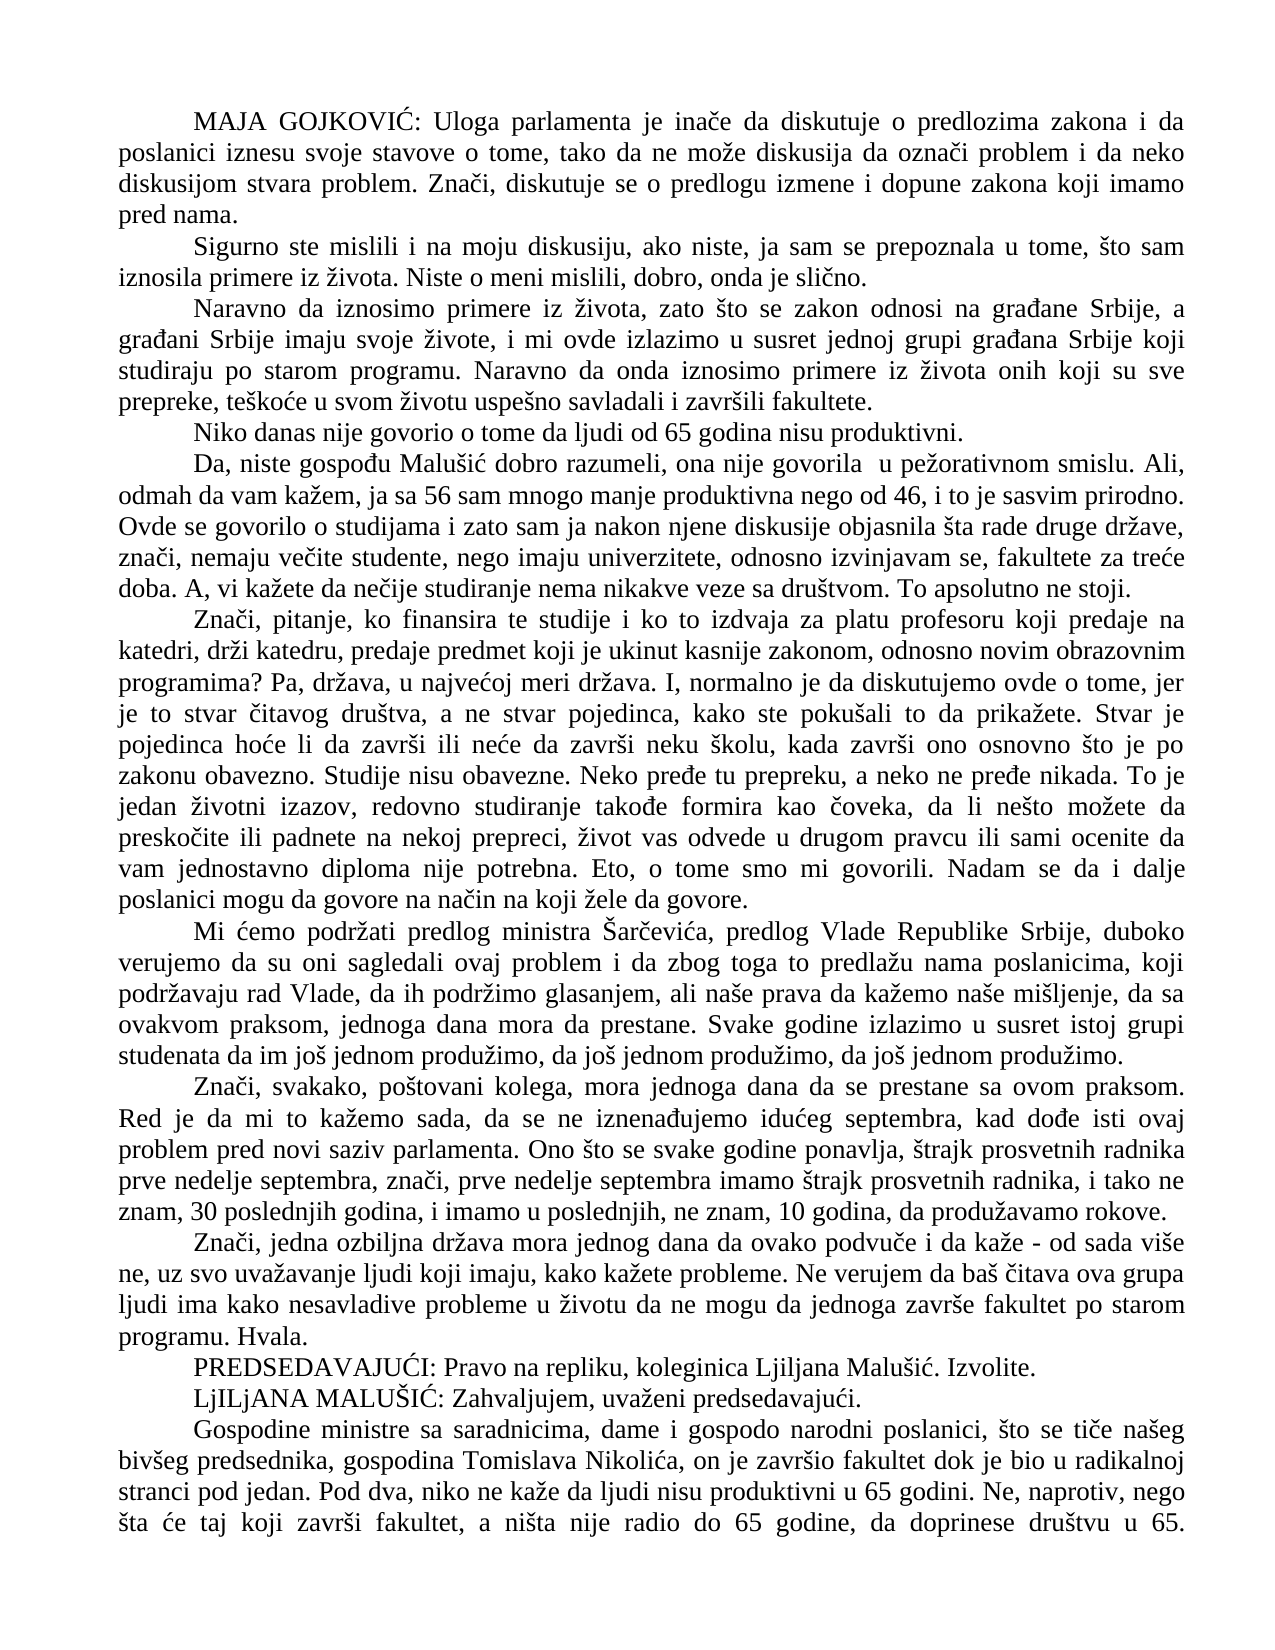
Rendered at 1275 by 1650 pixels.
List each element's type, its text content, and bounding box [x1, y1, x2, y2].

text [118, 1413, 1186, 1538]
text Niko danas nije govorio o tome da ljudi od 65 godina nisu produktivni. [118, 416, 1186, 448]
text MAJA GOJKOVIĆ: Uloga parlamenta je inače da diskutuje o predlozima zakona i da poslanici iznesu svoje stavove o tome, tako da ne može diskusija da označi problem i da neko diskusijom stvara problem. Znači, diskutuje se o predlogu izmene i dopune zakona koji imamo pred nama. [118, 105, 1186, 229]
text Mi ćemo podržati predlog ministra Šarčevića, predlog Vlade Republike Srbije, duboko verujemo da su oni sagledali ovaj problem i da zbog toga to predlažu nama poslanicima, koji podržavaju rad Vlade, da ih podržimo glasanjem, ali naše prava da kažemo naše mišljenje, da sa ovakvom praksom, jednoga dana mora da prestane. Svake godine izlazimo u susret istoj grupi studenata da im još jednom produžimo, da još jednom produžimo, da još jednom produžimo. [118, 915, 1186, 1071]
text LjILjANA MALUŠIĆ: Zahvaljujem, uvaženi predsedavajući. [118, 1382, 1186, 1413]
text Znači, svakako, poštovani kolega, mora jednoga dana da se prestane sa ovom praksom. Red je da mi to kažemo sada, da se ne iznenađujemo idućeg septembra, kad dođe isti ovaj problem pred novi saziv parlamenta. Ono što se svake godine ponavlja, štrajk prosvetnih radnika prve nedelje septembra, znači, prve nedelje septembra imamo štrajk prosvetnih radnika, i tako ne znam, 30 poslednjih godina, i imamo u poslednjih, ne znam, 10 godina, da produžavamo rokove. [118, 1071, 1186, 1226]
text Da, niste gospođu Malušić dobro razumeli, ona nije govorila u pežorativnom smislu. Ali, odmah da vam kažem, ja sa 56 sam mnogo manje produktivna nego od 46, i to je sasvim prirodno. Ovde se govorilo o studijama i zato sam ja nakon njene diskusije objasnila šta rade druge države, znači, nemaju večite studente, nego imaju univerzitete, odnosno izvinjavam se, fakultete za treće doba. A, vi kažete da nečije studiranje nema nikakve veze sa društvom. To apsolutno ne stoji. [118, 448, 1186, 603]
text Znači, jedna ozbiljna država mora jednog dana da ovako podvuče i da kaže - od sada više ne, uz svo uvažavanje ljudi koji imaju, kako kažete probleme. Ne verujem da baš čitava ova grupa ljudi ima kako nesavladive probleme u životu da ne mogu da jednoga završe fakultet po starom programu. Hvala. [118, 1226, 1186, 1351]
text PREDSEDAVAJUĆI: Pravo na repliku, koleginica Ljiljana Malušić. Izvolite. [118, 1351, 1186, 1382]
text Znači, pitanje, ko finansira te studije i ko to izdvaja za platu profesoru koji predaje na katedri, drži katedru, predaje predmet koji je ukinut kasnije zakonom, odnosno novim obrazovnim programima? Pa, država, u najvećoj meri država. I, normalno je da diskutujemo ovde o tome, jer je to stvar čitavog društva, a ne stvar pojedinca, kako ste pokušali to da prikažete. Stvar je pojedinca hoće li da završi ili neće da završi neku školu, kada završi ono osnovno što je po zakonu obavezno. Studije nisu obavezne. Neko pređe tu prepreku, a neko ne pređe nikada. To je jedan životni izazov, redovno studiranje takođe formira kao čoveka, da li nešto možete da preskočite ili padnete na nekoj prepreci, život vas odvede u drugom pravcu ili sami ocenite da vam jednostavno diploma nije potrebna. Eto, o tome smo mi govorili. Nadam se da i dalje poslanici mogu da govore na način na koji žele da govore. [118, 603, 1186, 915]
text Naravno da iznosimo primere iz života, zato što se zakon odnosi na građane Srbije, a građani Srbije imaju svoje živote, i mi ovde izlazimo u susret jednoj grupi građana Srbije koji studiraju po starom programu. Naravno da onda iznosimo primere iz života onih koji su sve prepreke, teškoće u svom životu uspešno savladali i završili fakultete. [118, 292, 1186, 416]
text Sigurno ste mislili i na moju diskusiju, ako niste, ja sam se prepoznala u tome, što sam iznosila primere iz života. Niste o meni mislili, dobro, onda je slično. [118, 229, 1186, 292]
